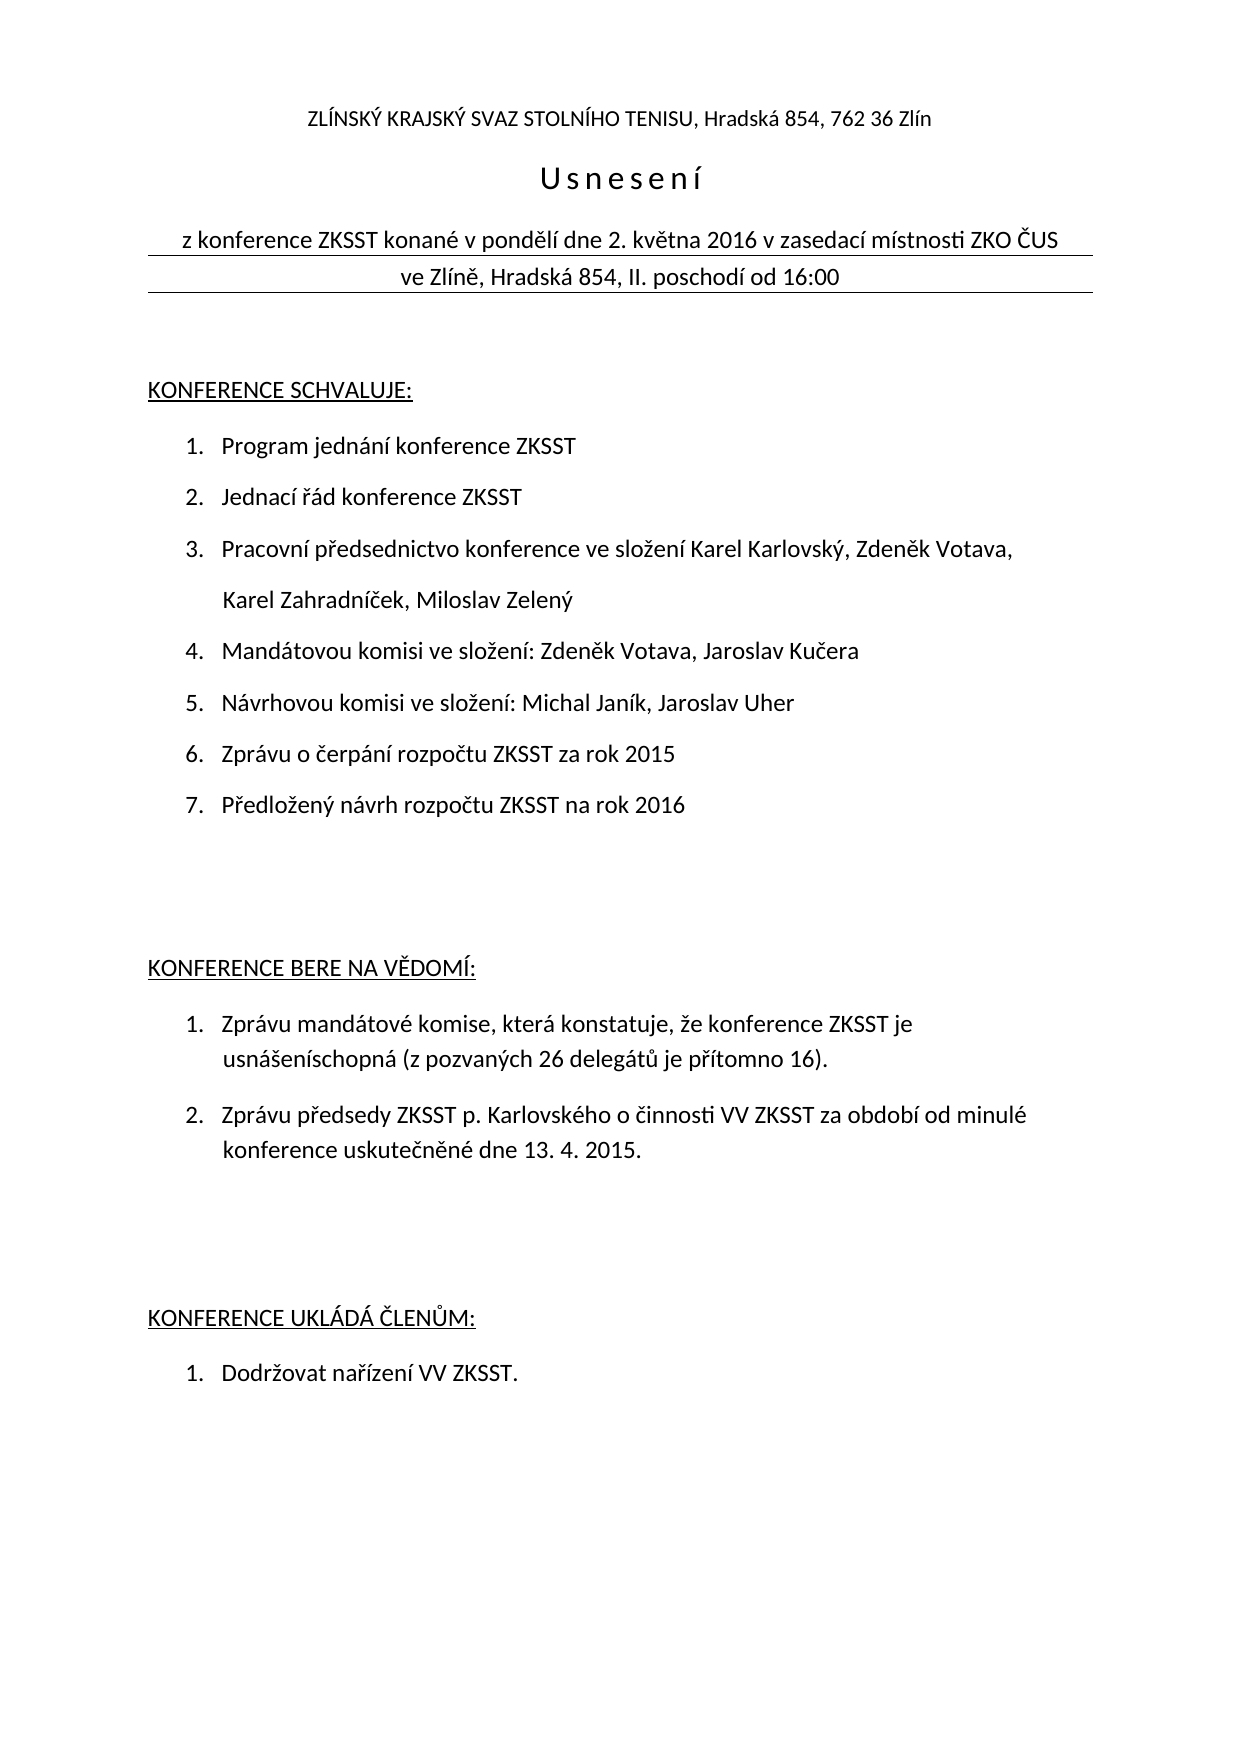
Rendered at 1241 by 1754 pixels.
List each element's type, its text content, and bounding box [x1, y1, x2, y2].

list Předložený návrh rozpočtu ZKSST na rok 2016 [185, 789, 1093, 820]
text z konference ZKSST konané v pondělí dne 2. května 2016 v zasedací místnosti ZKO ČUS [148, 224, 1093, 255]
text KONFERENCE UKLÁDÁ ČLENŮM: [148, 1302, 1093, 1332]
list Zprávu předsedy ZKSST p. Karlovského o činnosti VV ZKSST za období od minulé konference uskutečněné dne 13. 4. 2015. [185, 1099, 1093, 1165]
list Dodržovat nařízení VV ZKSST. [185, 1357, 1093, 1388]
list Pracovní předsednictvo konference ve složení Karel Karlovský, Zdeněk Votava, [185, 533, 1093, 563]
text ve Zlíně, Hradská 854, II. poschodí od 16:00 [148, 261, 1093, 292]
text ZLÍNSKÝ KRAJSKÝ SVAZ STOLNÍHO TENISU, Hradská 854, 762 36 Zlín [148, 104, 1093, 132]
list Zprávu o čerpání rozpočtu ZKSST za rok 2015 [185, 738, 1093, 769]
list Mandátovou komisi ve složení: Zdeněk Votava, Jaroslav Kučera [185, 635, 1093, 666]
text Usnesení [148, 157, 1093, 197]
list Návrhovou komisi ve složení: Michal Janík, Jaroslav Uher [185, 687, 1093, 717]
list Program jednání konference ZKSST [185, 430, 1093, 461]
text KONFERENCE SCHVALUJE: [148, 374, 1093, 405]
list Jednací řád konference ZKSST [185, 481, 1093, 512]
text KONFERENCE BERE NA VĚDOMÍ: [148, 952, 1093, 983]
list Zprávu mandátové komise, která konstatuje, že konference ZKSST je usnášeníschopná (z pozvaných 26 delegátů je přítomno 16). [185, 1008, 1093, 1074]
list Karel Zahradníček, Miloslav Zelený [223, 584, 1093, 614]
